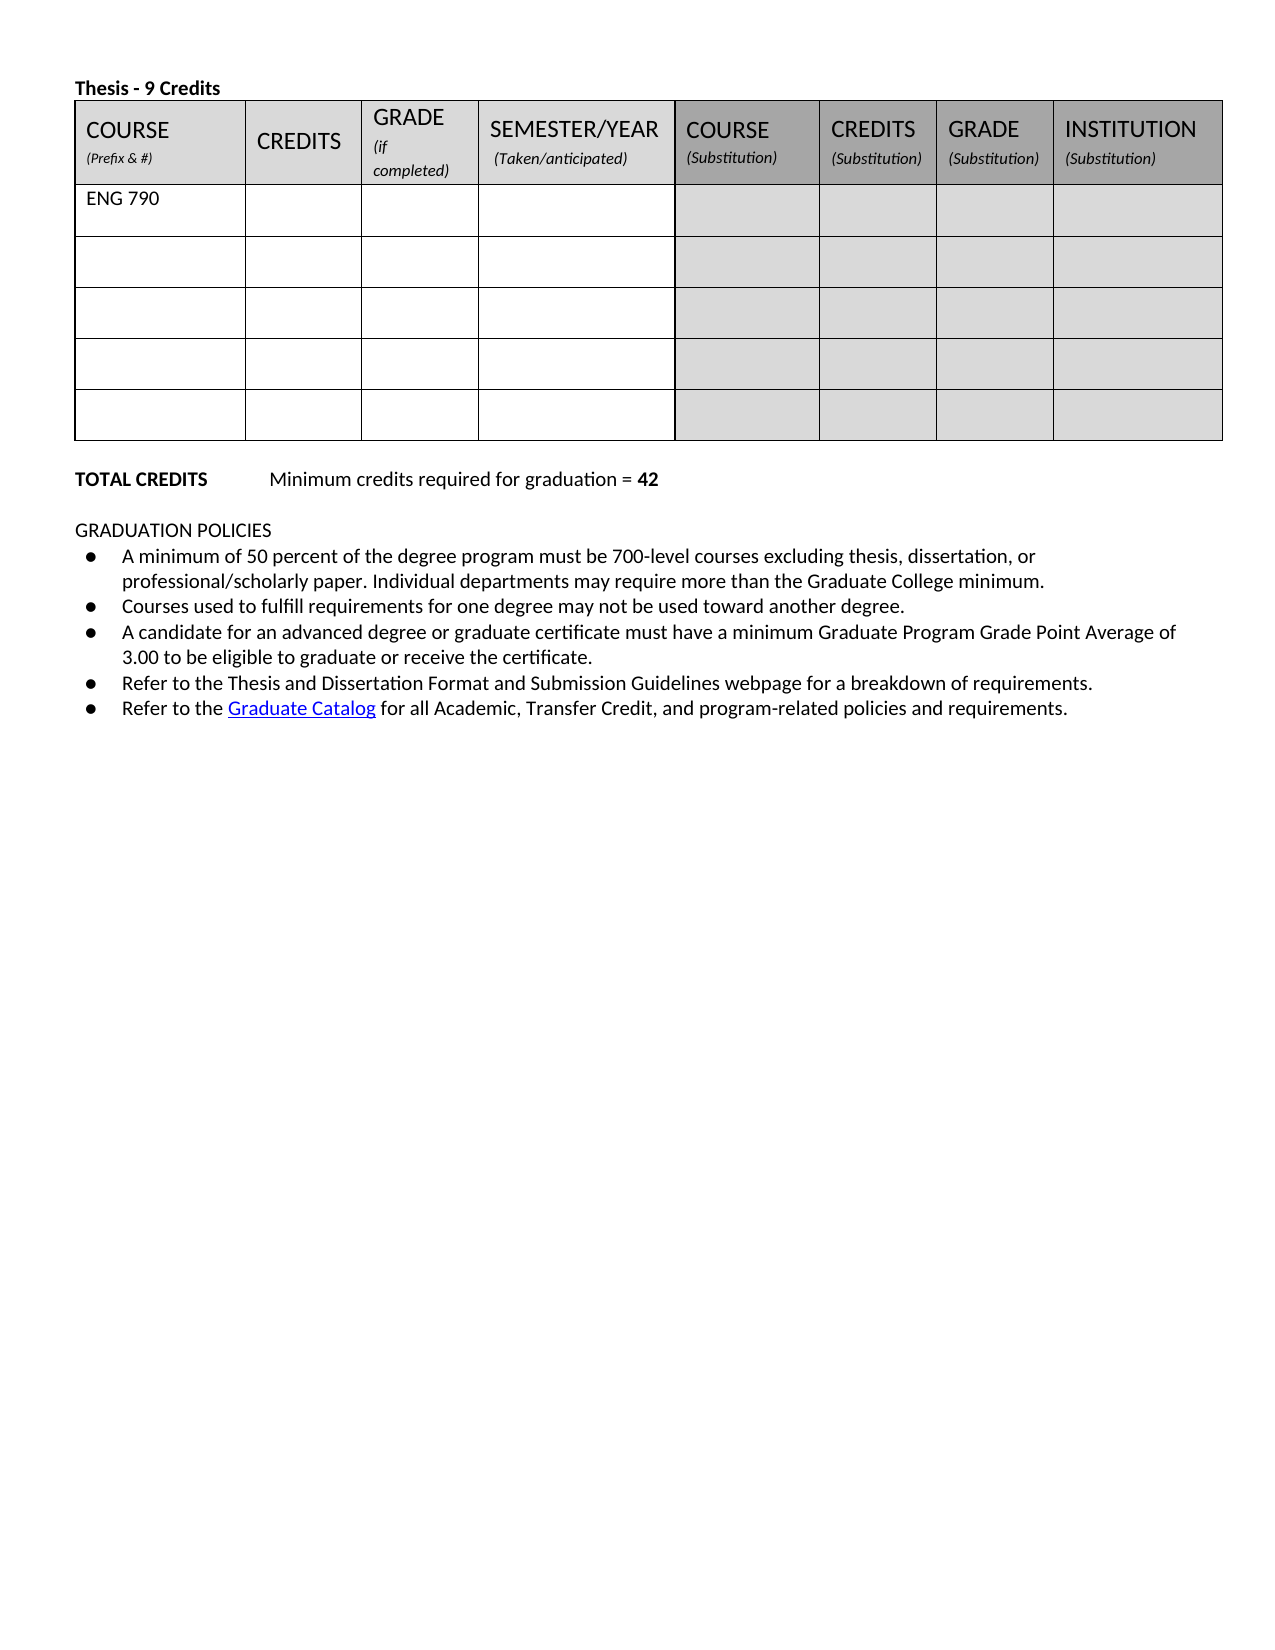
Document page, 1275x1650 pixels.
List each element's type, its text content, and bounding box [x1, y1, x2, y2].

table_cell [479, 339, 674, 389]
table_cell [820, 339, 936, 389]
table_cell [1054, 390, 1222, 440]
table_cell [820, 288, 936, 338]
table_cell [1054, 237, 1222, 287]
table_cell [937, 185, 1053, 236]
table_cell ENG 790 [76, 185, 245, 236]
table_cell [362, 339, 478, 389]
table_cell [246, 288, 361, 338]
text ● A minimum of 50 percent of the degree program must be 700-level courses excluding thesis, dissertation, or professional/scholarly paper. Individual departments may require more than the Graduate College minimum. [84, 543, 1200, 594]
table_cell [676, 339, 819, 389]
table_cell [676, 390, 819, 440]
text ● Refer to the Thesis and Dissertation Format and Submission Guidelines webpage for a breakdown of requirements. [84, 670, 1200, 695]
text TOTAL CREDITS Minimum credits required for graduation = 42 [75, 467, 1200, 492]
table_cell [246, 339, 361, 389]
text ● Refer to the Graduate Catalog for all Academic, Transfer Credit, and program-related policies and requirements. [84, 695, 1200, 721]
table_header COURSE (Prefix & #) [76, 101, 245, 184]
table_cell [76, 237, 245, 287]
table_header GRADE (Substitution) [937, 101, 1053, 184]
table_header COURSE (Substitution) [676, 101, 819, 184]
table_header CREDITS [246, 101, 361, 184]
text ● Courses used to fulfill requirements for one degree may not be used toward another degree. [84, 594, 1200, 619]
table_cell [362, 185, 478, 236]
table_cell [362, 390, 478, 440]
table_cell [246, 390, 361, 440]
table_cell [479, 237, 674, 287]
text ● A candidate for an advanced degree or graduate certificate must have a minimum Graduate Program Grade Point Average of 3.00 to be eligible to graduate or receive the certificate. [84, 619, 1200, 670]
table_cell [479, 390, 674, 440]
table_cell [937, 390, 1053, 440]
table_cell [820, 237, 936, 287]
table_header CREDITS (Substitution) [820, 101, 936, 184]
table_header INSTITUTION (Substitution) [1054, 101, 1222, 184]
table_cell [820, 390, 936, 440]
table_cell [1054, 339, 1222, 389]
table_cell [676, 288, 819, 338]
text Thesis - 9 Credits [75, 75, 1200, 100]
table_cell [479, 288, 674, 338]
table_cell [937, 237, 1053, 287]
table_header SEMESTER/YEAR (Taken/anticipated) [479, 101, 674, 184]
text GRADUATION POLICIES [75, 517, 1200, 543]
table_cell [1054, 185, 1222, 236]
table_cell [76, 390, 245, 440]
table_cell [479, 185, 674, 236]
table_cell [362, 237, 478, 287]
table_cell [676, 185, 819, 236]
table_cell [937, 288, 1053, 338]
table_cell [1054, 288, 1222, 338]
table_cell [820, 185, 936, 236]
table_cell [676, 237, 819, 287]
table_cell [246, 237, 361, 287]
table_cell [76, 339, 245, 389]
table_cell [362, 288, 478, 338]
table_header GRADE (if completed) [362, 101, 478, 184]
table_cell [246, 185, 361, 236]
table_cell [76, 288, 245, 338]
table_cell [937, 339, 1053, 389]
